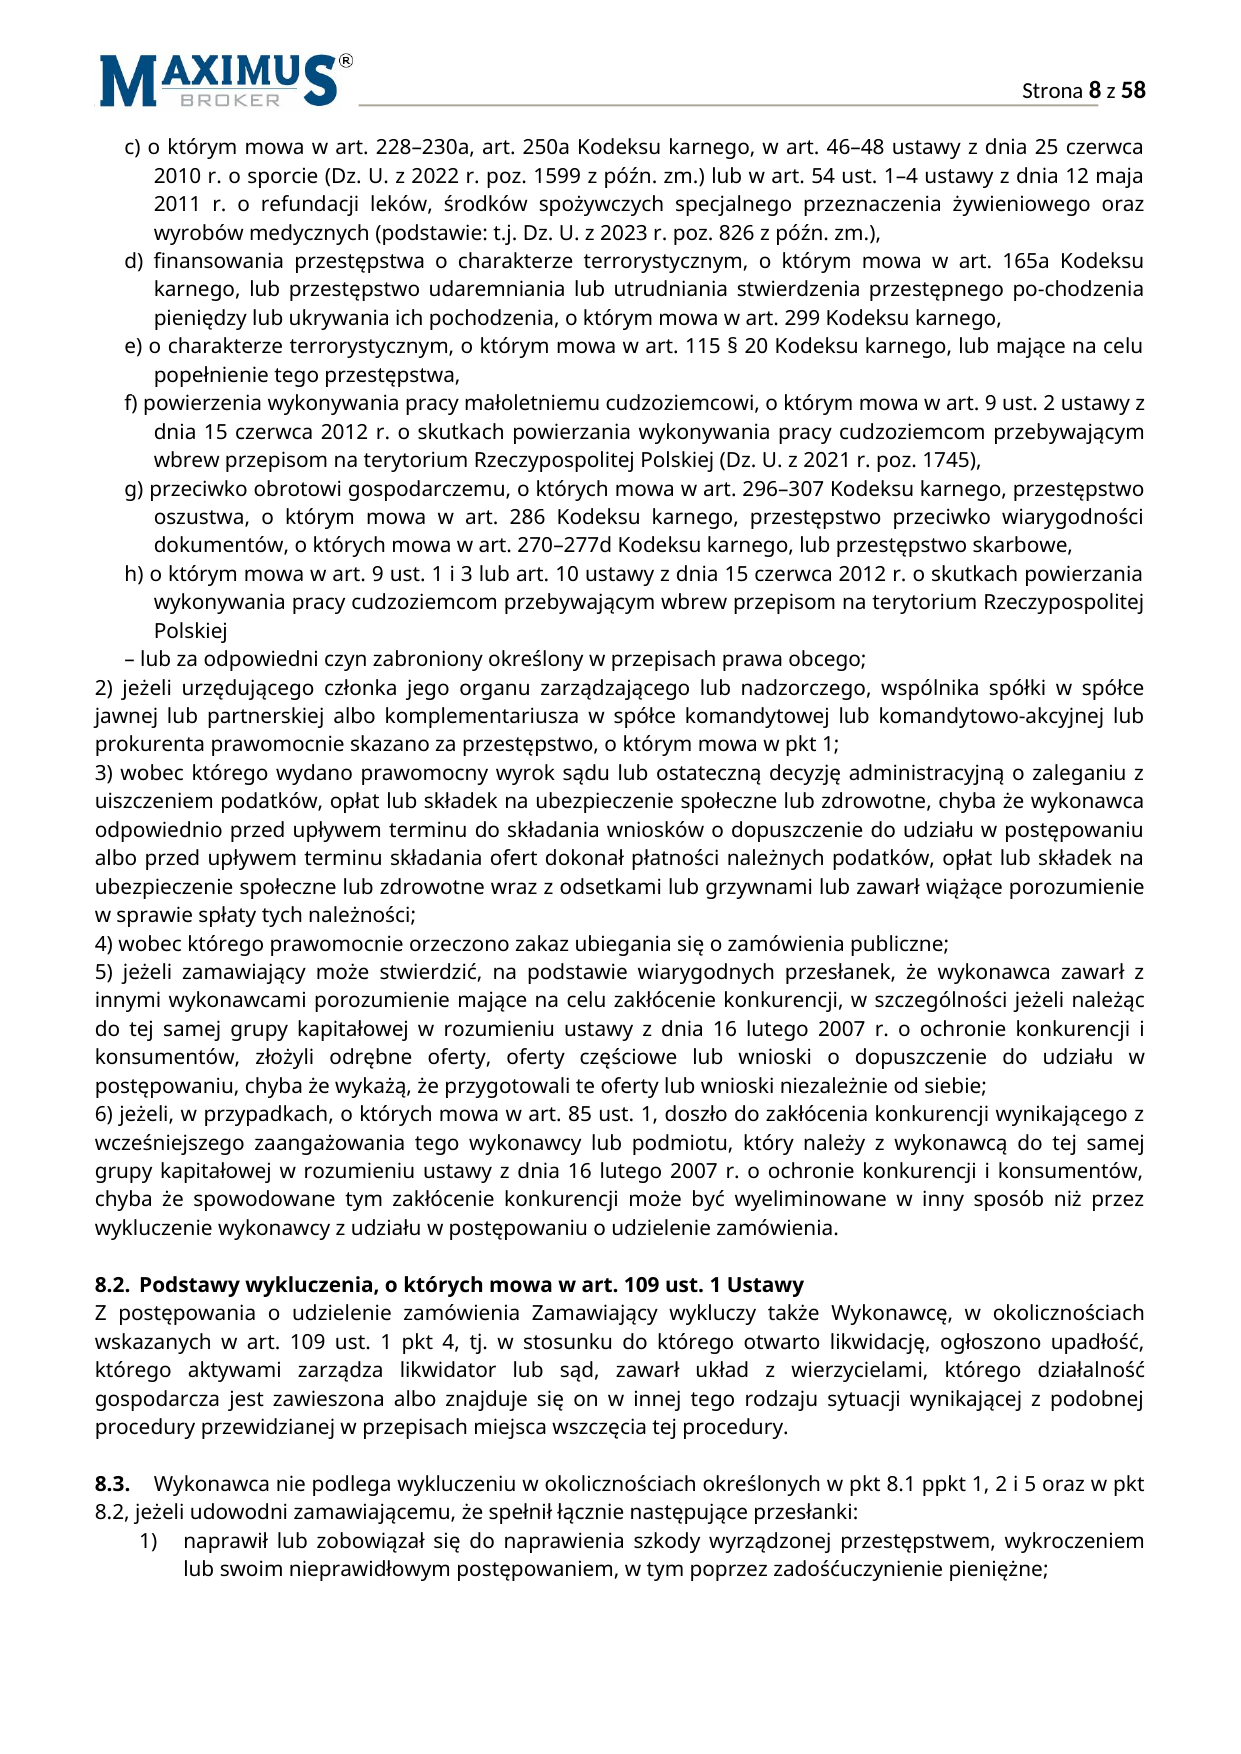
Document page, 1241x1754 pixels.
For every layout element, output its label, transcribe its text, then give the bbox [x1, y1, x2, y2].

text g) przeciwko obrotowi gospodarczemu, o których mowa w art. 296–307 Kodeksu karnego, przestępstwo oszustwa, o którym mowa w art. 286 Kodeksu karnego, przestępstwo przeciwko wiarygodności dokumentów, o których mowa w art. 270–277d Kodeksu karnego, lub przestępstwo skarbowe, [124, 474, 1146, 559]
list Wykonawca nie podlega wykluczeniu w okolicznościach określonych w pkt 8.1 ppkt 1, 2 i 5 oraz w pkt 8.2, jeżeli udowodni zamawiającemu, że spełnił łącznie następujące przesłanki: [94, 1469, 1146, 1526]
list Podstawy wykluczenia, o których mowa w art. 109 ust. 1 Ustawy [94, 1270, 1146, 1298]
text 2) jeżeli urzędującego członka jego organu zarządzającego lub nadzorczego, wspólnika spółki w spółce jawnej lub partnerskiej albo komplementariusza w spółce komandytowej lub komandytowo-akcyjnej lub prokurenta prawomocnie skazano za przestępstwo, o którym mowa w pkt 1; [94, 673, 1146, 758]
text h) o którym mowa w art. 9 ust. 1 i 3 lub art. 10 ustawy z dnia 15 czerwca 2012 r. o skutkach powierzania wykonywania pracy cudzoziemcom przebywającym wbrew przepisom na terytorium Rzeczypospolitej Polskiej [124, 559, 1146, 644]
text f) powierzenia wykonywania pracy małoletniemu cudzoziemcowi, o którym mowa w art. 9 ust. 2 ustawy z dnia 15 czerwca 2012 r. o skutkach powierzania wykonywania pracy cudzoziemcom przebywającym wbrew przepisom na terytorium Rzeczypospolitej Polskiej (Dz. U. z 2021 r. poz. 1745), [124, 388, 1146, 474]
text 6) jeżeli, w przypadkach, o których mowa w art. 85 ust. 1, doszło do zakłócenia konkurencji wynikającego z wcześniejszego zaangażowania tego wykonawcy lub podmiotu, który należy z wykonawcą do tej samej grupy kapitałowej w rozumieniu ustawy z dnia 16 lutego 2007 r. o ochronie konkurencji i konsumentów, chyba że spowodowane tym zakłócenie konkurencji może być wyeliminowane w inny sposób niż przez wykluczenie wykonawcy z udziału w postępowaniu o udzielenie zamówienia. [94, 1099, 1146, 1241]
text 5) jeżeli zamawiający może stwierdzić, na podstawie wiarygodnych przesłanek, że wykonawca zawarł z innymi wykonawcami porozumienie mające na celu zakłócenie konkurencji, w szczególności jeżeli należąc do tej samej grupy kapitałowej w rozumieniu ustawy z dnia 16 lutego 2007 r. o ochronie konkurencji i konsumentów, złożyli odrębne oferty, oferty częściowe lub wnioski o dopuszczenie do udziału w postępowaniu, chyba że wykażą, że przygotowali te oferty lub wnioski niezależnie od siebie; [94, 957, 1146, 1099]
text 4) wobec którego prawomocnie orzeczono zakaz ubiegania się o zamówienia publiczne; [94, 929, 1146, 957]
picture [94, 50, 359, 111]
text c) o którym mowa w art. 228–230a, art. 250a Kodeksu karnego, w art. 46–48 ustawy z dnia 25 czerwca 2010 r. o sporcie (Dz. U. z 2022 r. poz. 1599 z późn. zm.) lub w art. 54 ust. 1–4 ustawy z dnia 12 maja 2011 r. o refundacji leków, środków spożywczych specjalnego przeznaczenia żywieniowego oraz wyrobów medycznych (podstawie: t.j. Dz. U. z 2023 r. poz. 826 z późn. zm.), [124, 132, 1146, 246]
text Z postępowania o udzielenie zamówienia Zamawiający wykluczy także Wykonawcę, w okolicznościach wskazanych w art. 109 ust. 1 pkt 4, tj. w stosunku do którego otwarto likwidację, ogłoszono upadłość, którego aktywami zarządza likwidator lub sąd, zawarł układ z wierzycielami, którego działalność gospodarcza jest zawieszona albo znajduje się on w innej tego rodzaju sytuacji wynikającej z podobnej procedury przewidzianej w przepisach miejsca wszczęcia tej procedury. [94, 1298, 1146, 1441]
text – lub za odpowiedni czyn zabroniony określony w przepisach prawa obcego; [94, 644, 1146, 673]
text 3) wobec którego wydano prawomocny wyrok sądu lub ostateczną decyzję administracyjną o zaleganiu z uiszczeniem podatków, opłat lub składek na ubezpieczenie społeczne lub zdrowotne, chyba że wykonawca odpowiednio przed upływem terminu do składania wniosków o dopuszczenie do udziału w postępowaniu albo przed upływem terminu składania ofert dokonał płatności należnych podatków, opłat lub składek na ubezpieczenie społeczne lub zdrowotne wraz z odsetkami lub grzywnami lub zawarł wiążące porozumienie w sprawie spłaty tych należności; [94, 758, 1146, 929]
list naprawił lub zobowiązał się do naprawienia szkody wyrządzonej przestępstwem, wykroczeniem lub swoim nieprawidłowym postępowaniem, w tym poprzez zadośćuczynienie pieniężne; [139, 1526, 1146, 1583]
text e) o charakterze terrorystycznym, o którym mowa w art. 115 § 20 Kodeksu karnego, lub mające na celu popełnienie tego przestępstwa, [124, 331, 1146, 388]
text d) finansowania przestępstwa o charakterze terrorystycznym, o którym mowa w art. 165a Kodeksu karnego, lub przestępstwo udaremniania lub utrudniania stwierdzenia przestępnego po-chodzenia pieniędzy lub ukrywania ich pochodzenia, o którym mowa w art. 299 Kodeksu karnego, [124, 246, 1146, 331]
